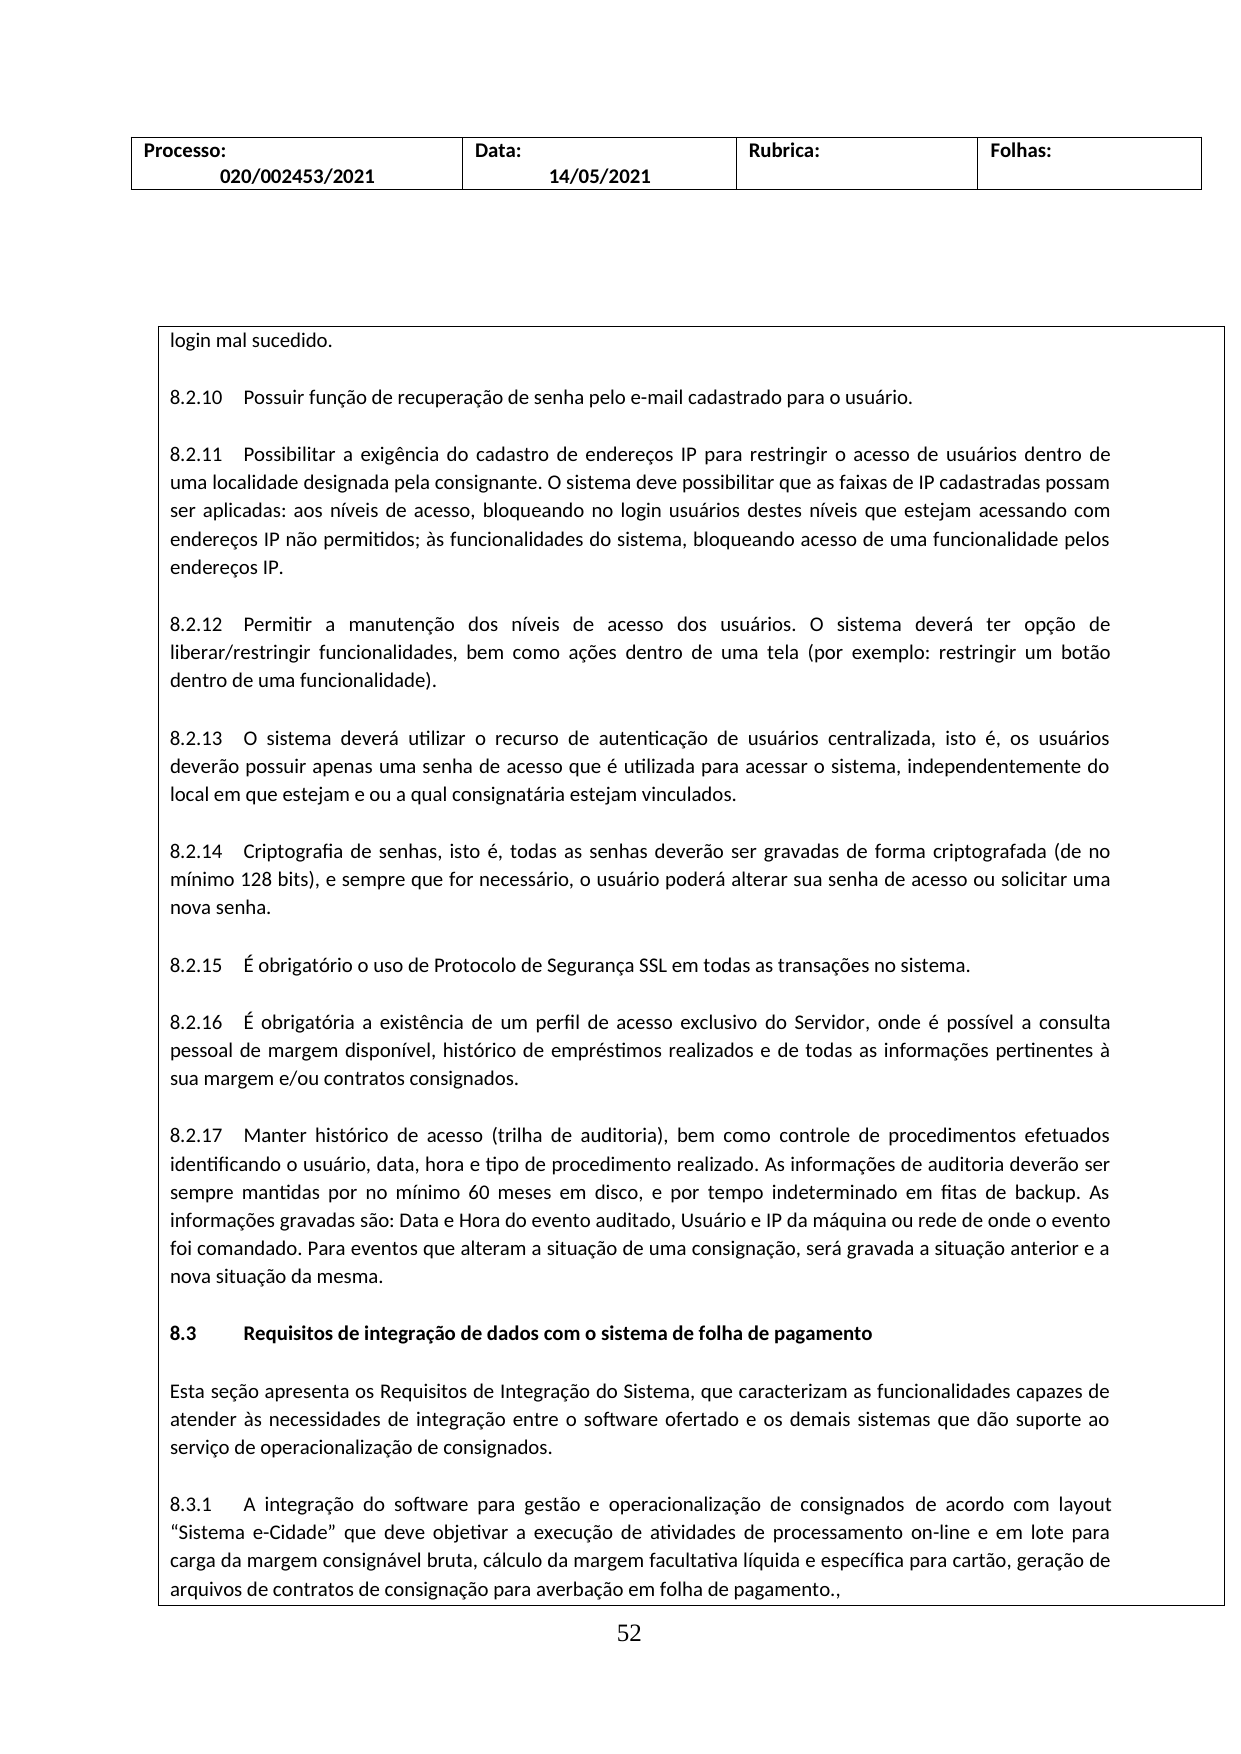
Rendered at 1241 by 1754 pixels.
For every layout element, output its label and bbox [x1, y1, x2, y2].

table_cell [159, 327, 1224, 1605]
